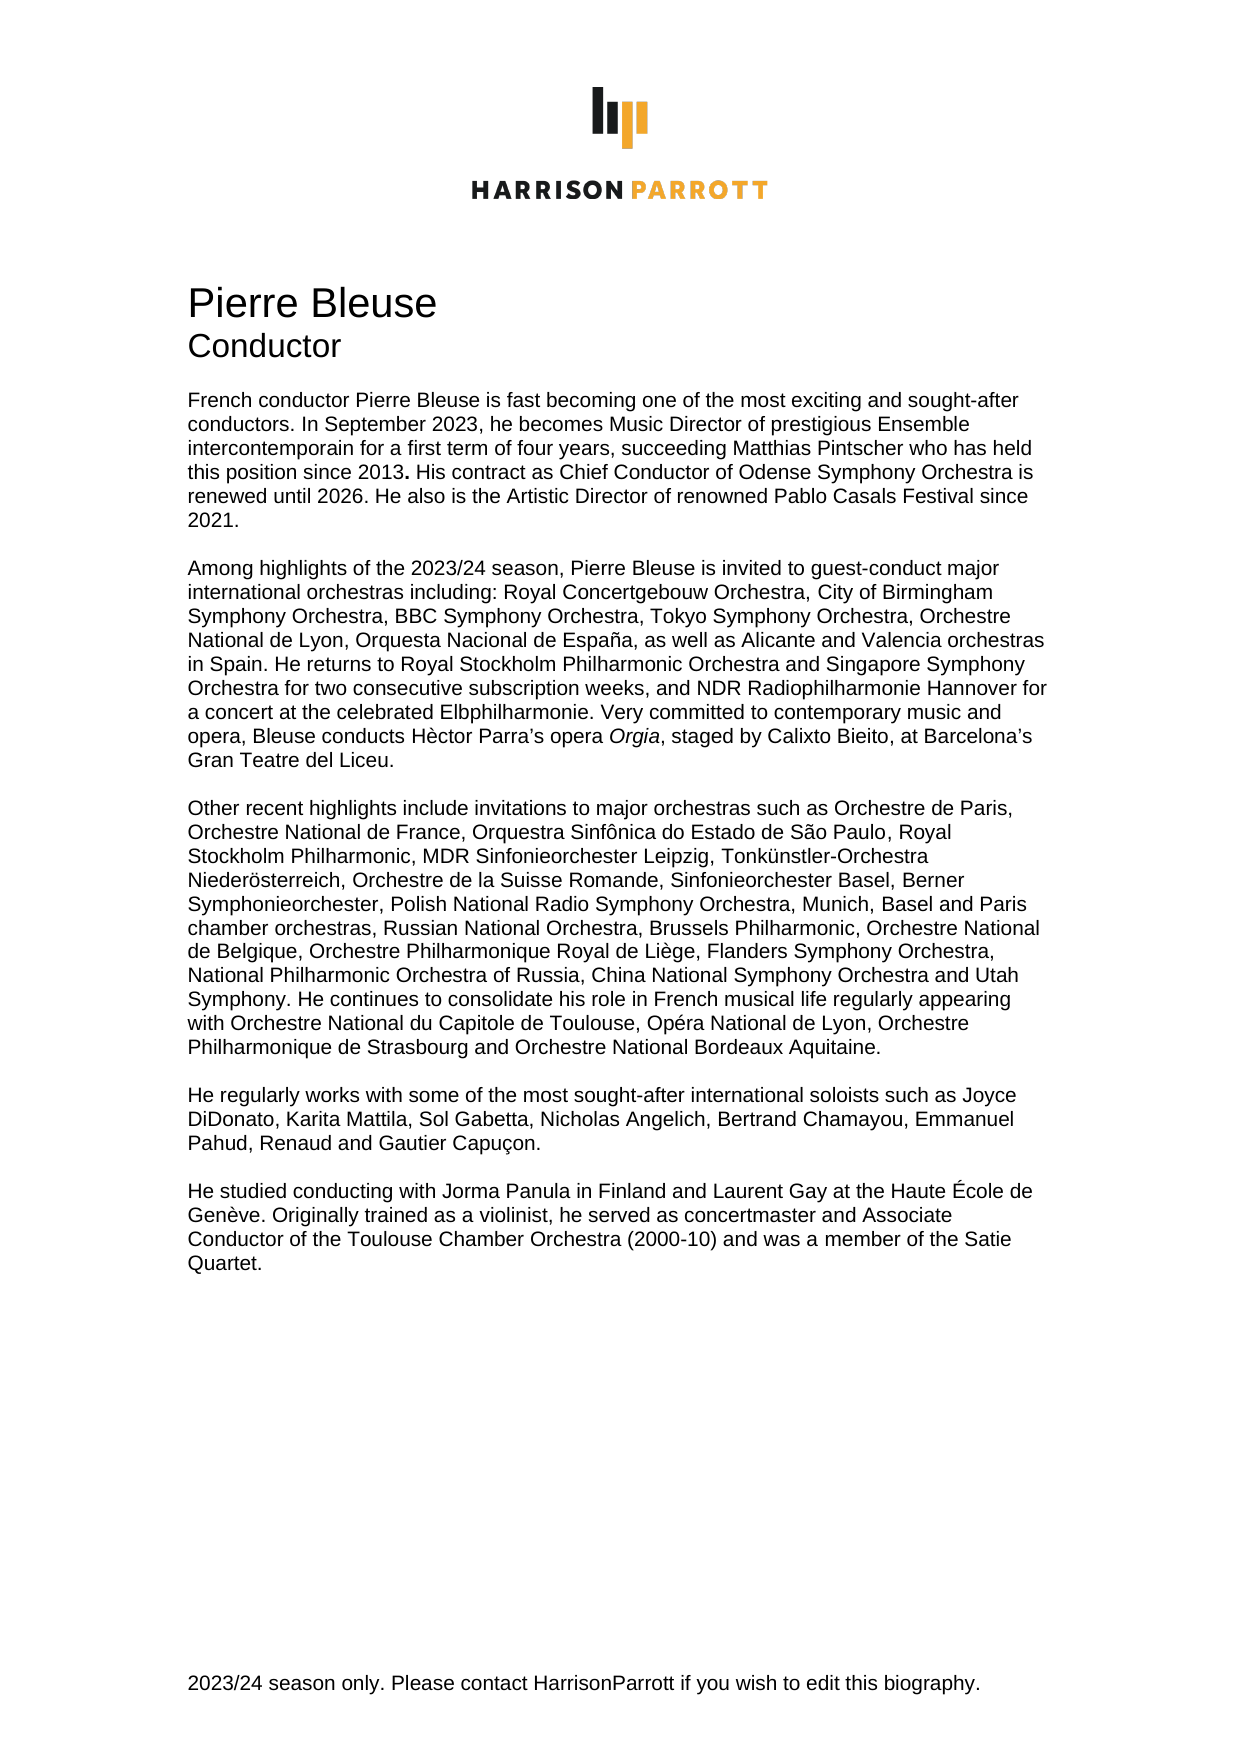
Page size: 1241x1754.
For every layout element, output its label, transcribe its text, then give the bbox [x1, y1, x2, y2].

text Among highlights of the 2023/24 season, Pierre Bleuse is invited to guest-conduct major international orchestras including: Royal Concertgebouw Orchestra, City of Birmingham Symphony Orchestra, BBC Symphony Orchestra, Tokyo Symphony Orchestra, Orchestre National de Lyon, Orquesta Nacional de España, as well as Alicante and Valencia orchestras in Spain. He returns to Royal Stockholm Philharmonic Orchestra and Singapore Symphony Orchestra for two consecutive subscription weeks, and NDR Radiophilharmonie Hannover for a concert at the celebrated Elbphilharmonie. Very committed to contemporary music and opera, Bleuse conducts Hèctor Parra’s opera Orgia, staged by Calixto Bieito, at Barcelona’s Gran Teatre del Liceu. [187, 556, 1053, 772]
text He regularly works with some of the most sought-after international soloists such as Joyce DiDonato, Karita Mattila, Sol Gabetta, Nicholas Angelich, Bertrand Chamayou, Emmanuel Pahud, Renaud and Gautier Capuçon. [187, 1083, 1053, 1155]
text Other recent highlights include invitations to major orchestras such as Orchestre de Paris, Orchestre National de France, Orquestra Sinfônica do Estado de São Paulo, Royal Stockholm Philharmonic, MDR Sinfonieorchester Leipzig, Tonkünstler-Orchestra Niederösterreich, Orchestre de la Suisse Romande, Sinfonieorchester Basel, Berner Symphonieorchester, Polish National Radio Symphony Orchestra, Munich, Basel and Paris chamber orchestras, Russian National Orchestra, Brussels Philharmonic, Orchestre National de Belgique, Orchestre Philharmonique Royal de Liège, Flanders Symphony Orchestra, National Philharmonic Orchestra of Russia, China National Symphony Orchestra and Utah Symphony. He continues to consolidate his role in French musical life regularly appearing with Orchestre National du Capitole de Toulouse, Opéra National de Lyon, Orchestre Philharmonique de Strasbourg and Orchestre National Bordeaux Aquitaine. [187, 796, 1053, 1059]
text He studied conducting with Jorma Panula in Finland and Laurent Gay at the Haute École de Genève. Originally trained as a violinist, he served as concertmaster and Associate Conductor of the Toulouse Chamber Orchestra (2000-10) and was a member of the Satie Quartet. [187, 1179, 1053, 1275]
text Pierre Bleuse Conductor [187, 278, 1053, 364]
picture [472, 87, 768, 199]
text French conductor Pierre Bleuse is fast becoming one of the most exciting and sought-after conductors. In September 2023, he becomes Music Director of prestigious Ensemble intercontemporain for a first term of four years, succeeding Matthias Pintscher who has held this position since 2013. His contract as Chief Conductor of Odense Symphony Orchestra is renewed until 2026. He also is the Artistic Director of renowned Pablo Casals Festival since 2021. [187, 388, 1053, 532]
